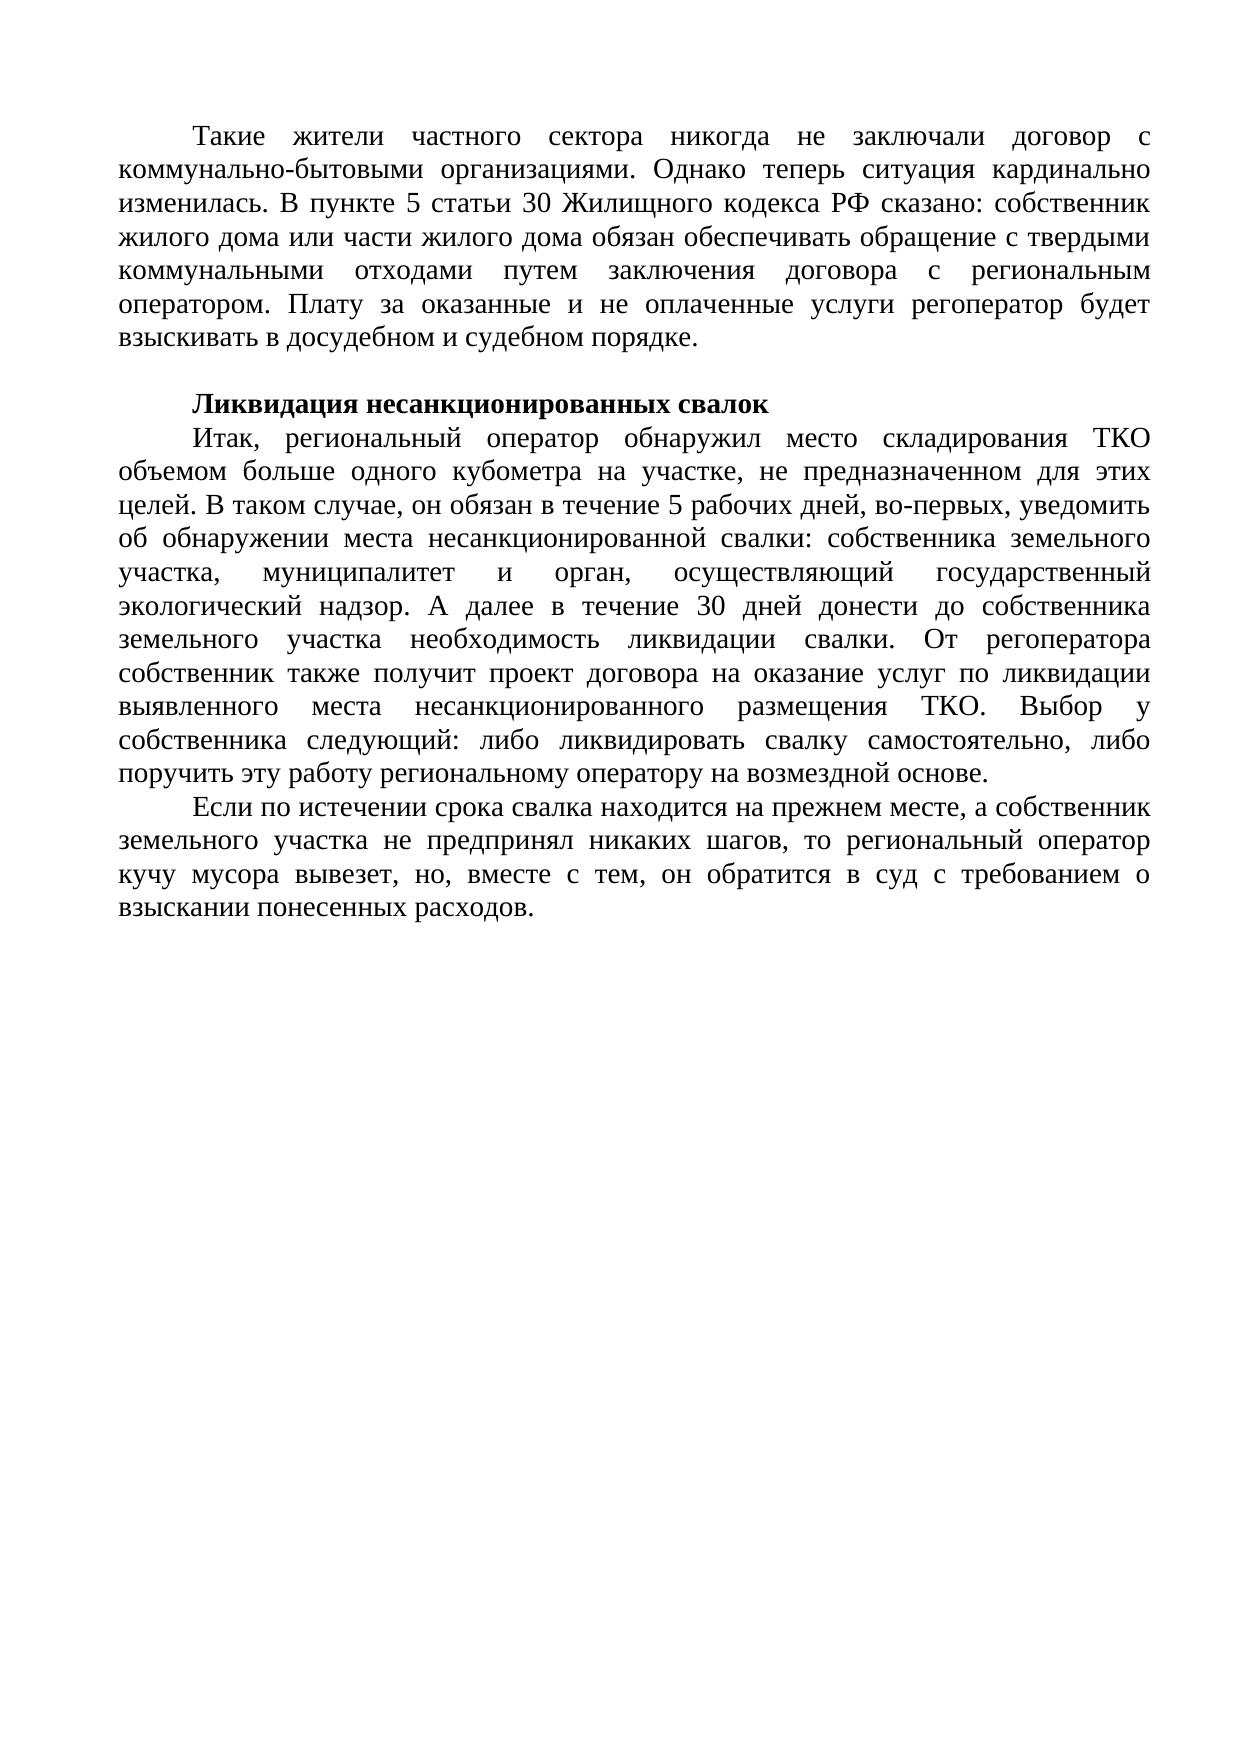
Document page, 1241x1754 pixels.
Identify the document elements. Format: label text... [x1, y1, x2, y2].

text Ликвидация несанкционированных свалок [118, 386, 1152, 420]
text Если по истечении срока свалка находится на прежнем месте, а собственник земельного участка не предпринял никаких шагов, то региональный оператор кучу мусора вывезет, но, вместе с тем, он обратится в суд с требованием о взыскании понесенных расходов. [118, 789, 1152, 923]
text Такие жители частного сектора никогда не заключали договор с коммунально-бытовыми организациями. Однако теперь ситуация кардинально изменилась. В пункте 5 статьи 30 Жилищного кодекса РФ сказано: собственник жилого дома или части жилого дома обязан обеспечивать обращение с твердыми коммунальными отходами путем заключения договора с региональным оператором. Плату за оказанные и не оплаченные услуги регоператор будет взыскивать в досудебном и судебном порядке. [118, 118, 1152, 353]
text Итак, региональный оператор обнаружил место складирования ТКО объемом больше одного кубометра на участке, не предназначенном для этих целей. В таком случае, он обязан в течение 5 рабочих дней, во-первых, уведомить об обнаружении места несанкционированной свалки: собственника земельного участка, муниципалитет и орган, осуществляющий государственный экологический надзор. А далее в течение 30 дней донести до собственника земельного участка необходимость ликвидации свалки. От регоператора собственник также получит проект договора на оказание услуг по ликвидации выявленного места несанкционированного размещения ТКО. Выбор у собственника следующий: либо ликвидировать свалку самостоятельно, либо поручить эту работу региональному оператору на возмездной основе. [118, 420, 1152, 789]
